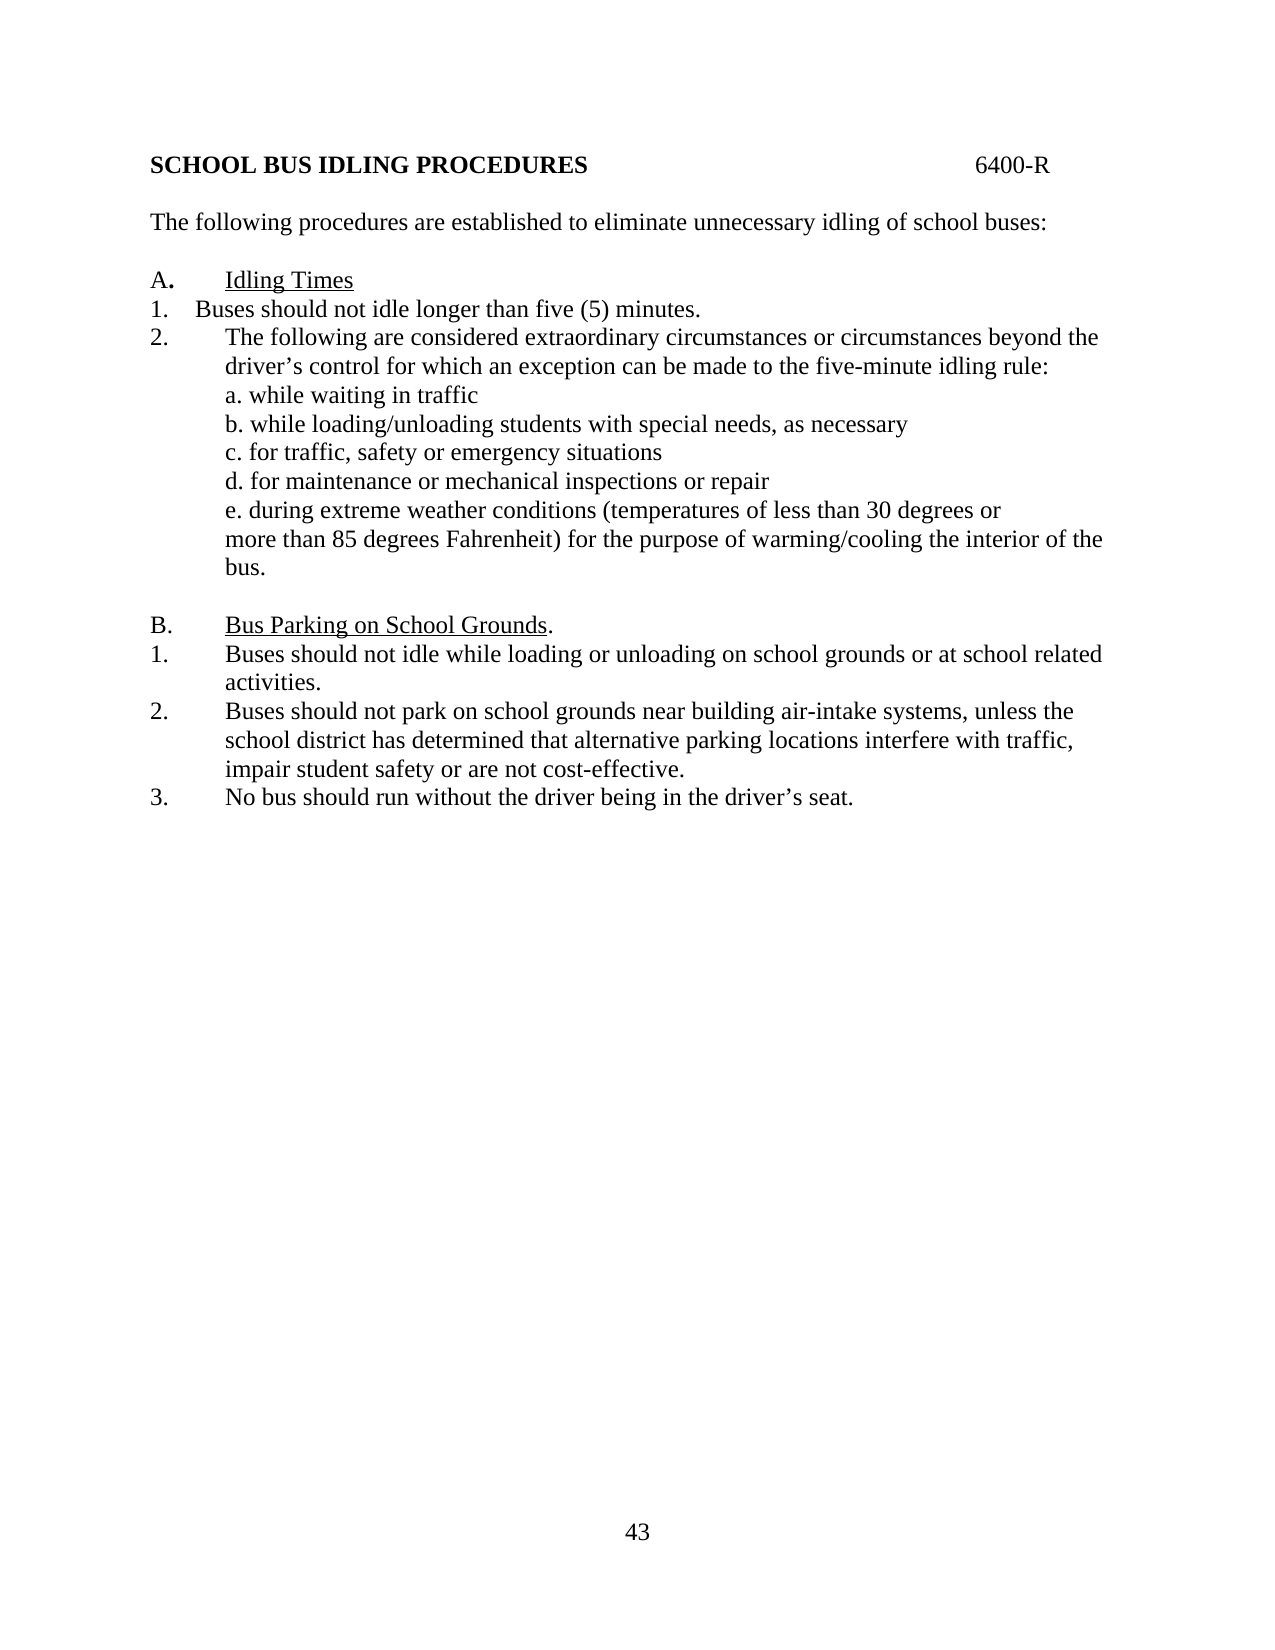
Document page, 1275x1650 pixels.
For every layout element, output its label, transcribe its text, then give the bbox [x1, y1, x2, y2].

text B. Bus Parking on School Grounds. [150, 610, 1125, 639]
text 1. Buses should not idle longer than five (5) minutes. [150, 294, 1125, 322]
text 1. Buses should not idle while loading or unloading on school grounds or at school related activities. [150, 639, 1125, 696]
text 2. The following are considered extraordinary circumstances or circumstances beyond the driver’s control for which an exception can be made to the five-minute idling rule: [150, 322, 1125, 380]
text 2. Buses should not park on school grounds near building air-intake systems, unless the school district has determined that alternative parking locations interfere with traffic, impair student safety or are not cost-effective. [150, 696, 1125, 782]
text A. Idling Times [150, 265, 1125, 294]
text c. for traffic, safety or emergency situations [150, 437, 1125, 466]
text The following procedures are established to eliminate unnecessary idling of school buses: [150, 207, 1125, 236]
text SCHOOL BUS IDLING PROCEDURES 6400-R [150, 150, 1125, 179]
text e. during extreme weather conditions (temperatures of less than 30 degrees or more than 85 degrees Fahrenheit) for the purpose of warming/cooling the interior of the bus. [225, 495, 1125, 581]
text 3. No bus should run without the driver being in the driver’s seat. [150, 782, 1125, 811]
text a. while waiting in traffic [150, 380, 1125, 409]
text b. while loading/unloading students with special needs, as necessary [150, 409, 1125, 437]
text d. for maintenance or mechanical inspections or repair [150, 466, 1125, 495]
